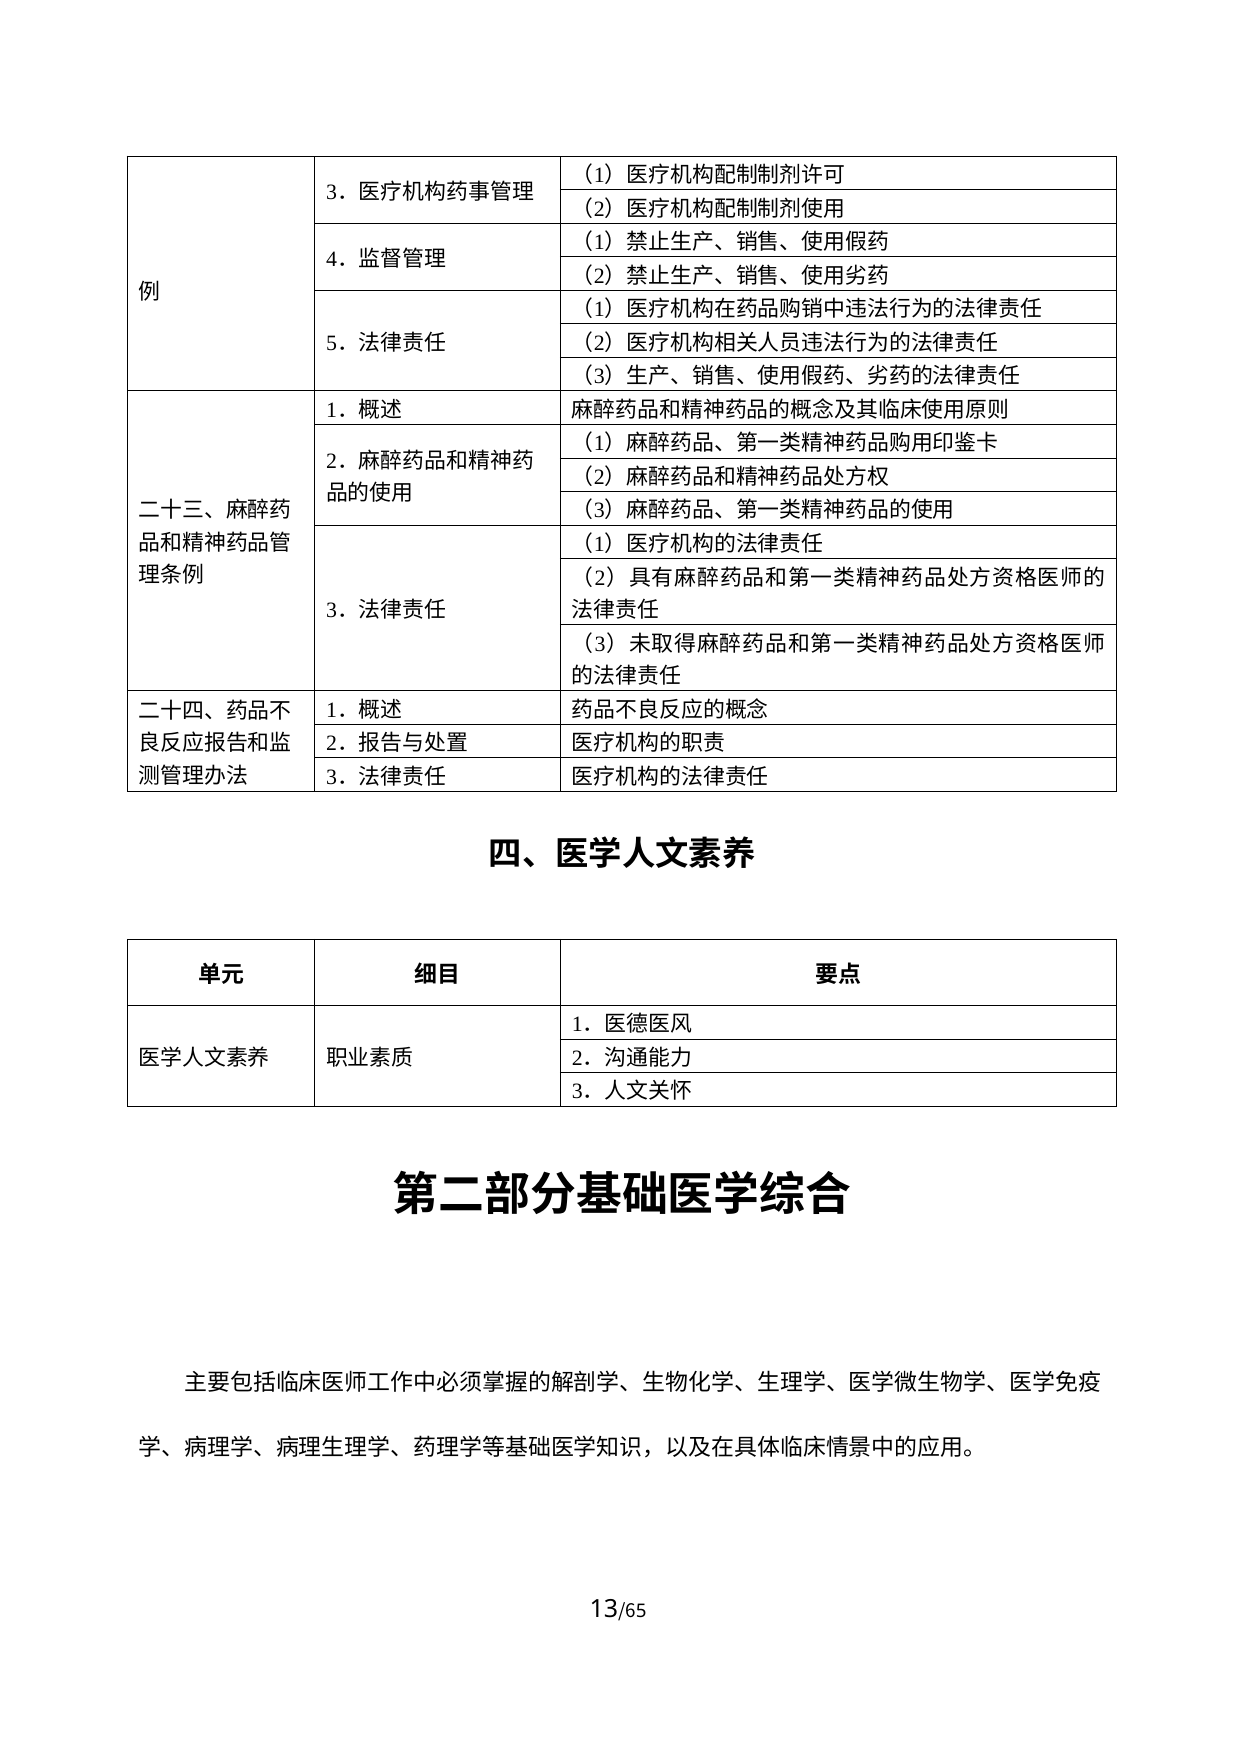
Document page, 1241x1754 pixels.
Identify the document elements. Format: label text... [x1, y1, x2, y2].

table_cell 2．沟通能力 [561, 1040, 1116, 1072]
table_cell 细目 [315, 940, 560, 1005]
table_cell 医疗机构的职责 [561, 725, 1116, 757]
table_cell 麻醉药品和精神药品的概念及其临床使用原则 [561, 391, 1116, 424]
table_cell 四、医学人文素养 [127, 792, 1117, 939]
table_cell 要点 [561, 940, 1116, 1005]
table_cell 二十四、药品不良反应报告和监测管理办法 [128, 691, 314, 791]
table_cell 医学人文素养 [128, 1006, 314, 1106]
table_cell （2）医疗机构相关人员违法行为的法律责任 [561, 324, 1116, 357]
table_cell 2．报告与处置 [315, 725, 560, 757]
table_cell （2）禁止生产、销售、使用劣药 [561, 257, 1116, 290]
table_cell （3）未取得麻醉药品和第一类精神药品处方资格医师的法律责任 [561, 625, 1116, 690]
table_cell 1．概述 [315, 691, 560, 724]
table_cell 职业素质 [315, 1006, 560, 1106]
table_cell 3．医疗机构药事管理 [315, 157, 560, 223]
table_cell 3．人文关怀 [561, 1073, 1116, 1106]
table_cell （2）医疗机构配制制剂使用 [561, 190, 1116, 223]
table_cell 2．麻醉药品和精神药品的使用 [315, 425, 560, 524]
table_cell 第二部分基础医学综合 [127, 1107, 1117, 1348]
table_cell 药品不良反应的概念 [561, 691, 1116, 724]
table_cell （1）医疗机构的法律责任 [561, 526, 1116, 558]
table_cell 3．法律责任 [315, 758, 560, 791]
table_cell 5．法律责任 [315, 291, 560, 390]
table_cell 医疗机构的法律责任 [561, 758, 1116, 791]
table_cell （1）禁止生产、销售、使用假药 [561, 224, 1116, 256]
table_cell 1．概述 [315, 391, 560, 424]
table_cell 单元 [128, 940, 314, 1005]
table_cell 二十三、麻醉药品和精神药品管理条例 [128, 391, 314, 690]
table_cell （3）生产、销售、使用假药、劣药的法律责任 [561, 358, 1116, 390]
table_cell （1）医疗机构在药品购销中违法行为的法律责任 [561, 291, 1116, 323]
table_cell 4．监督管理 [315, 224, 560, 290]
table_cell 1．医德医风 [561, 1006, 1116, 1038]
table_cell 主要包括临床医师工作中必须掌握的解剖学、生物化学、生理学、医学微生物学、医学免疫学、病理学、病理生理学、药理学等基础医学知识，以及在具体临床情景中的应用。 [127, 1348, 1117, 1478]
table_cell （1）医疗机构配制制剂许可 [561, 157, 1116, 189]
table_cell （2）麻醉药品和精神药品处方权 [561, 459, 1116, 491]
table_cell 3．法律责任 [315, 526, 560, 690]
table_cell （1）麻醉药品、第一类精神药品购用印鉴卡 [561, 425, 1116, 457]
table_cell （3）麻醉药品、第一类精神药品的使用 [561, 492, 1116, 524]
table_cell （2）具有麻醉药品和第一类精神药品处方资格医师的法律责任 [561, 559, 1116, 624]
